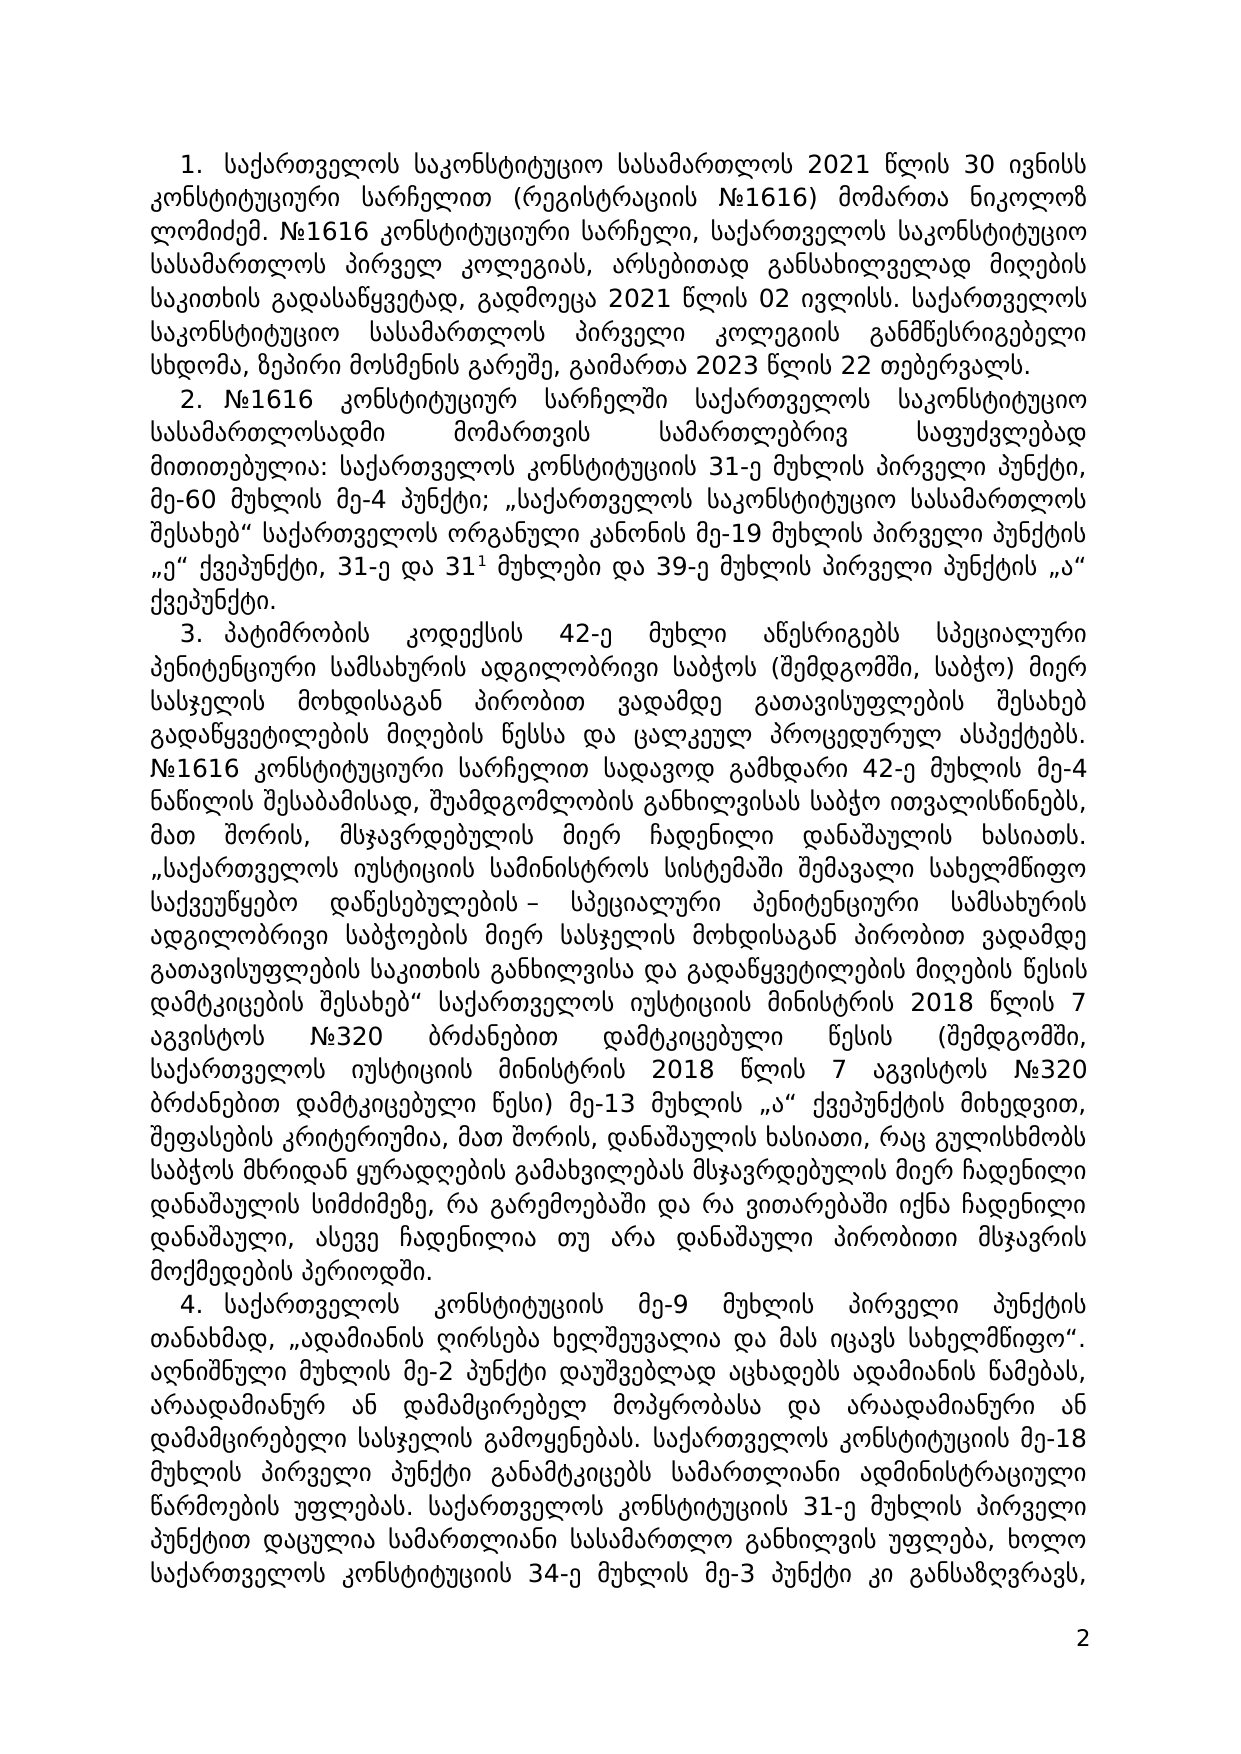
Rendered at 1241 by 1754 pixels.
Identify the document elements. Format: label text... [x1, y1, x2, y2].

list პატიმრობის კოდექსის 42-ე მუხლი აწესრიგებს სპეციალური პენიტენციური სამსახურის ადგილობრივი საბჭოს (შემდგომში, საბჭო) მიერ სასჯელის მოხდისაგან პირობით ვადამდე გათავისუფლების შესახებ გადაწყვეტილების მიღების წესსა და ცალკეულ პროცედურულ ასპექტებს. №1616 კონსტიტუციური სარჩელით სადავოდ გამხდარი 42-ე მუხლის მე-4 ნაწილის შესაბამისად, შუამდგომლობის განხილვისას საბჭო ითვალისწინებს, მათ შორის, მსჯავრდებულის მიერ ჩადენილი დანაშაულის ხასიათს. „საქართველოს იუსტიციის სამინისტროს სისტემაში შემავალი სახელმწიფო საქვეუწყებო დაწესებულების – სპეციალური პენიტენციური სამსახურის ადგილობრივი საბჭოების მიერ სასჯელის მოხდისაგან პირობით ვადამდე გათავისუფლების საკითხის განხილვისა და გადაწყვეტილების მიღების წესის დამტკიცების შესახებ“ საქართველოს იუსტიციის მინისტრის 2018 წლის 7 აგვისტოს №320 ბრძანებით დამტკიცებული წესის (შემდგომში, საქართველოს იუსტიციის მინისტრის 2018 წლის 7 აგვისტოს №320 ბრძანებით დამტკიცებული წესი) მე-13 მუხლის „ა“ ქვეპუნქტის მიხედვით, შეფასების კრიტერიუმია, მათ შორის, დანაშაულის ხასიათი, რაც გულისხმობს საბჭოს მხრიდან ყურადღების გამახვილებას მსჯავრდებულის მიერ ჩადენილი დანაშაულის სიმძიმეზე, რა გარემოებაში და რა ვითარებაში იქნა ჩადენილი დანაშაული, ასევე ჩადენილია თუ არა დანაშაული პირობითი მსჯავრის მოქმედების პერიოდში. [150, 619, 1087, 1286]
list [150, 1290, 1087, 1588]
list №1616 კონსტიტუციურ სარჩელში საქართველოს საკონსტიტუციო სასამართლოსადმი მომართვის სამართლებრივ საფუძვლებად მითითებულია: საქართველოს კონსტიტუციის 31-ე მუხლის პირველი პუნქტი, მე-60 მუხლის მე-4 პუნქტი; „საქართველოს საკონსტიტუციო სასამართლოს შესახებ“ საქართველოს ორგანული კანონის მე-19 მუხლის პირველი პუნქტის „ე“ ქვეპუნქტი, 31-ე და 311 მუხლები და 39-ე მუხლის პირველი პუნქტის „ა“ ქვეპუნქტი. [150, 385, 1087, 615]
list საქართველოს საკონსტიტუციო სასამართლოს 2021 წლის 30 ივნისს კონსტიტუციური სარჩელით (რეგისტრაციის №1616) მომართა ნიკოლოზ ლომიძემ. №1616 კონსტიტუციური სარჩელი, საქართველოს საკონსტიტუციო სასამართლოს პირველ კოლეგიას, არსებითად განსახილველად მიღების საკითხის გადასაწყვეტად, გადმოეცა 2021 წლის 02 ივლისს. საქართველოს საკონსტიტუციო სასამართლოს პირველი კოლეგიის განმწესრიგებელი სხდომა, ზეპირი მოსმენის გარეშე, გაიმართა 2023 წლის 22 თებერვალს. [150, 150, 1087, 380]
